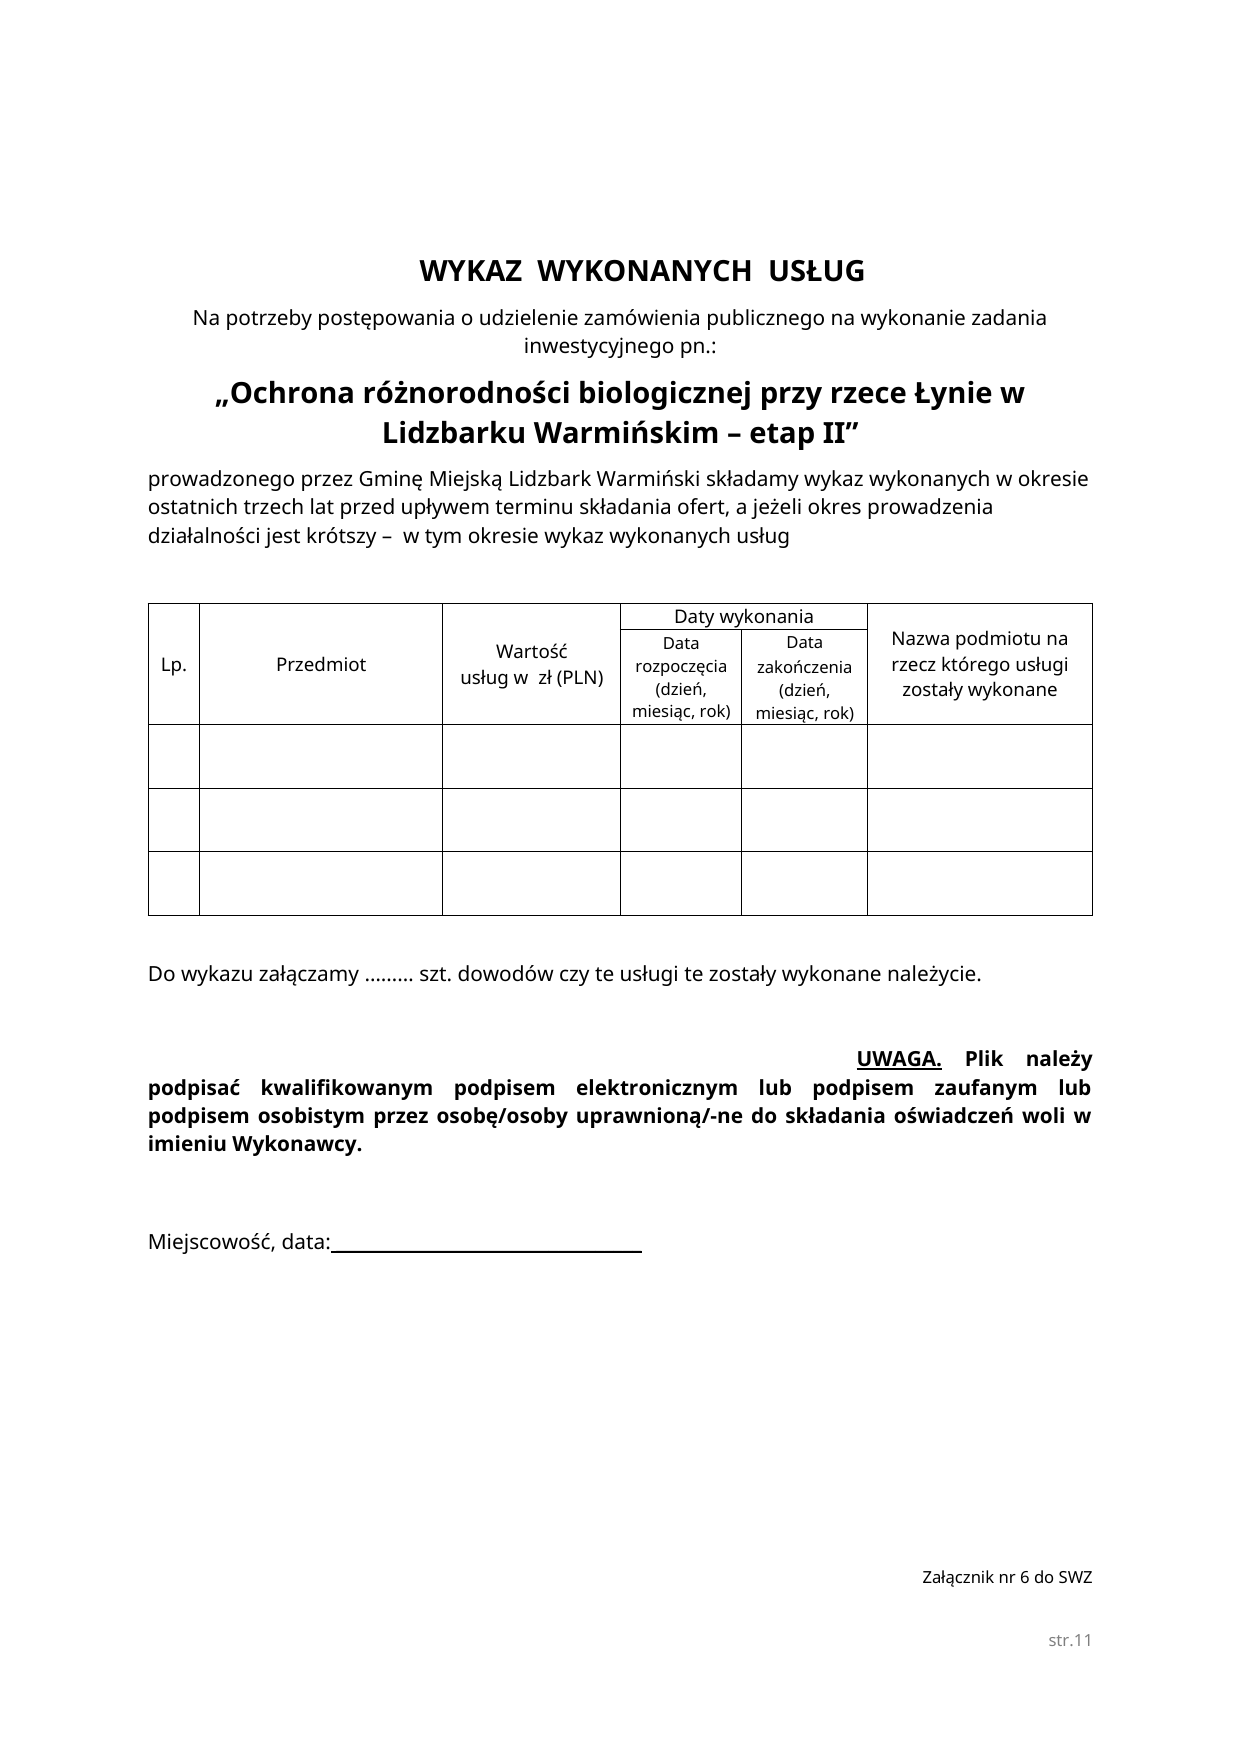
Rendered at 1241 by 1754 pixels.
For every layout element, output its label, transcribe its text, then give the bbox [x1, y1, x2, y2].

table_cell [621, 789, 741, 851]
table_cell [742, 789, 867, 851]
table_cell Data rozpoczęcia (dzień, miesiąc, rok) [621, 630, 741, 724]
table_cell [443, 852, 620, 915]
table_cell [443, 725, 620, 788]
table_cell [149, 852, 199, 915]
table_header Nazwa podmiotu na rzecz którego usługi zostały wykonane [868, 604, 1092, 724]
table_cell [621, 725, 741, 788]
table_cell [149, 789, 199, 851]
table_cell [742, 852, 867, 915]
table_cell [621, 852, 741, 915]
table_cell Data zakończenia (dzień, miesiąc, rok) [742, 630, 867, 724]
text UWAGA. Plik należy podpisać kwalifikowanym podpisem elektronicznym lub podpisem zaufanym lub podpisem osobistym przez osobę/osoby uprawnioną/-ne do składania oświadczeń woli w imieniu Wykonawcy. [148, 1044, 1093, 1158]
table_cell [868, 789, 1092, 851]
table_cell [149, 725, 199, 788]
text „Ochrona różnorodności biologicznej przy rzece Łynie w Lidzbarku Warmińskim – etap II” [148, 372, 1093, 452]
table_cell [443, 789, 620, 851]
table_cell [200, 789, 442, 851]
table_header Przedmiot [200, 604, 442, 724]
table_cell [742, 725, 867, 788]
table_cell [200, 725, 442, 788]
text WYKAZ WYKONANYCH USŁUG [148, 251, 1093, 290]
text Na potrzeby postępowania o udzielenie zamówienia publicznego na wykonanie zadania inwestycyjnego pn.: [148, 303, 1093, 360]
table_header Daty wykonania [621, 604, 867, 629]
table_cell [868, 725, 1092, 788]
text Załącznik nr 6 do SWZ [148, 1566, 1093, 1588]
table_header Wartość usług w zł (PLN) [443, 604, 620, 724]
table_header Lp. [149, 604, 199, 724]
text Miejscowość, data: _________________________________ [148, 1227, 1093, 1256]
text prowadzonego przez Gminę Miejską Lidzbark Warmiński składamy wykaz wykonanych w okresie ostatnich trzech lat przed upływem terminu składania ofert, a jeżeli okres prowadzenia działalności jest krótszy – w tym okresie wykaz wykonanych usług [148, 464, 1093, 549]
table_cell [200, 852, 442, 915]
table_cell [868, 852, 1092, 915]
text Do wykazu załączamy ……… szt. dowodów czy te usługi te zostały wykonane należycie. [148, 959, 1093, 988]
